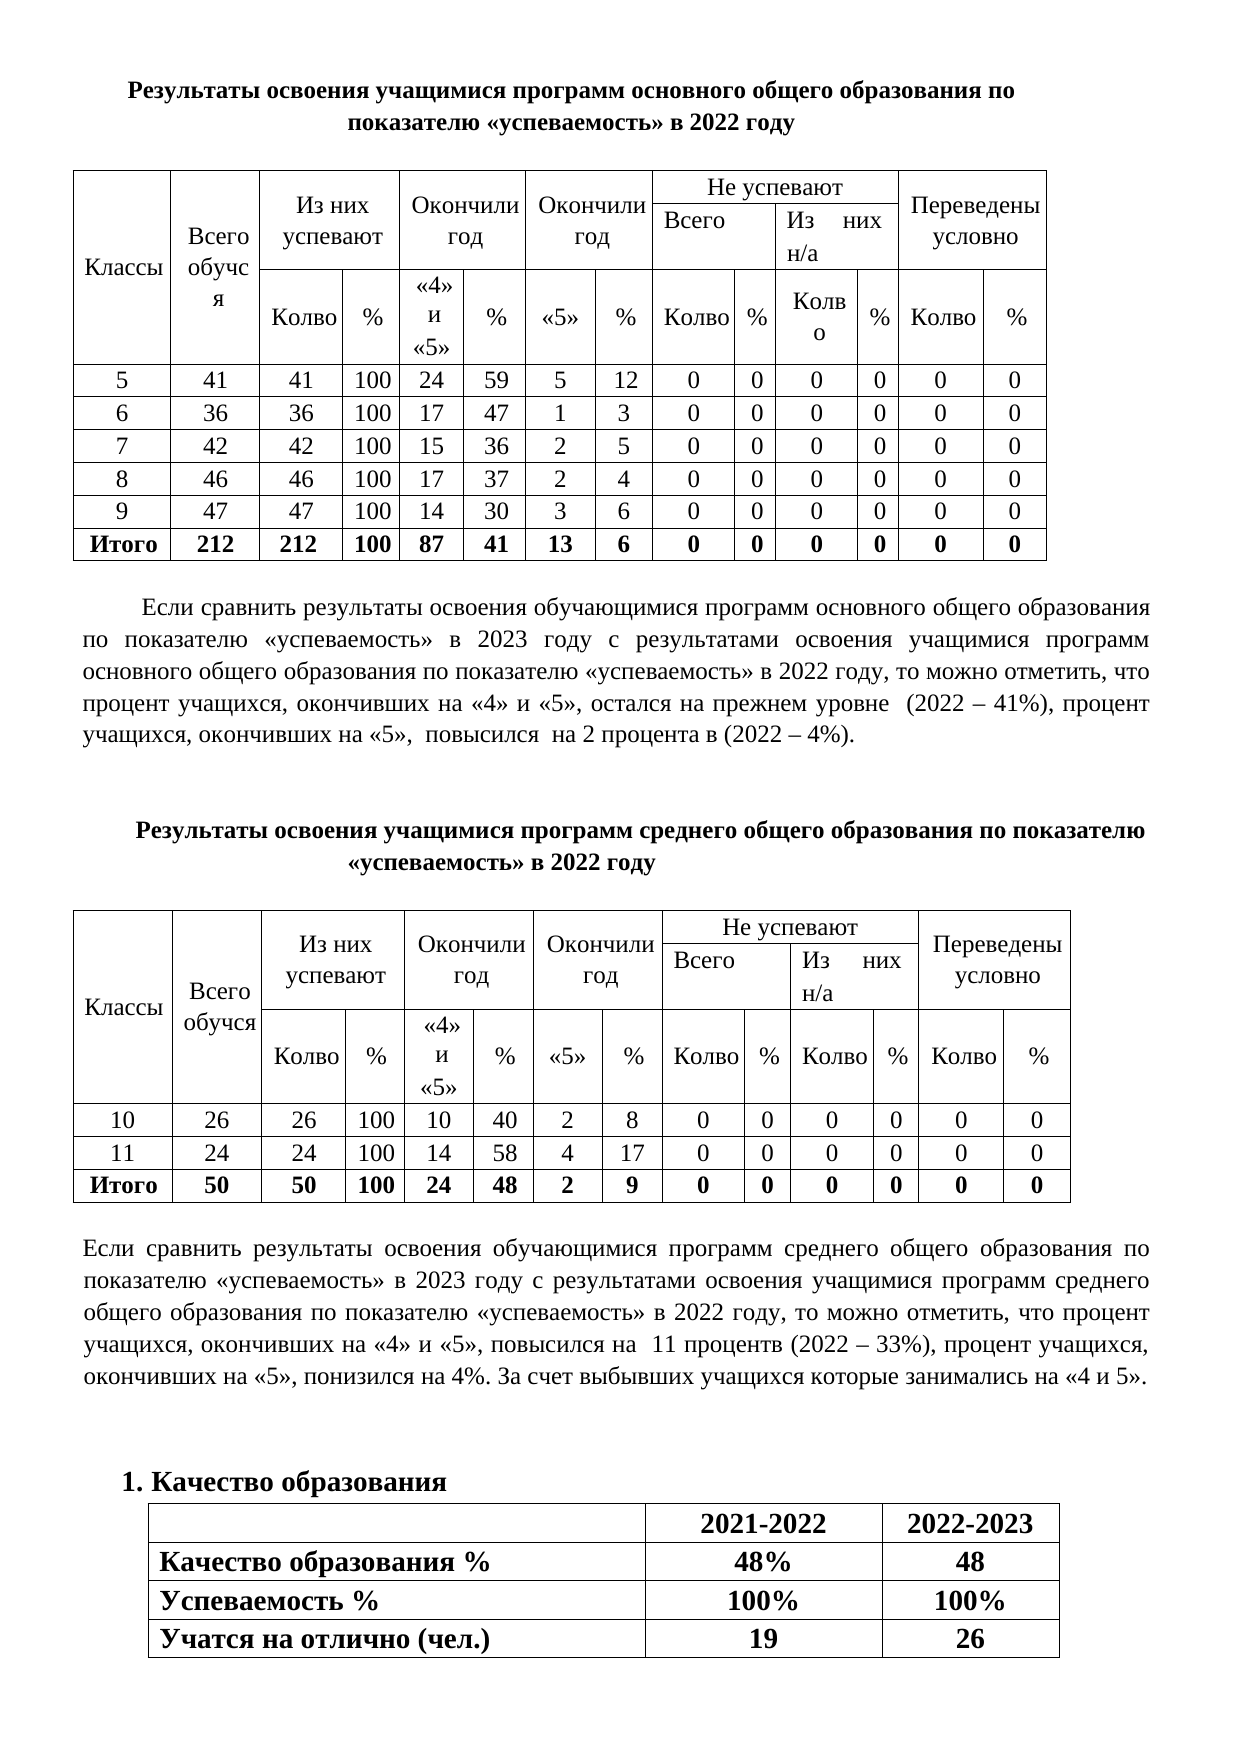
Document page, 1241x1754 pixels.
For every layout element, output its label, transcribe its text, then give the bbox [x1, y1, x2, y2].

table_cell % [343, 270, 399, 363]
table_cell 3 [596, 397, 652, 429]
table_cell 0 [919, 1104, 1003, 1136]
table_cell 100 [343, 463, 399, 495]
table_cell % [603, 1010, 662, 1103]
table_cell 100% [646, 1581, 882, 1618]
table_cell 17 [400, 397, 463, 429]
table_header Классы [74, 911, 172, 1103]
table_cell 0 [776, 496, 857, 527]
table_cell 0 [984, 463, 1046, 495]
table_cell 48% [646, 1543, 882, 1580]
table_cell 0 [858, 397, 898, 429]
table_cell 47 [464, 397, 525, 429]
table_cell 0 [899, 463, 983, 495]
table_cell 2 [534, 1104, 602, 1136]
table_cell 30 [464, 496, 525, 527]
table_header Всего обучся [171, 171, 259, 363]
table_cell % [346, 1010, 404, 1103]
table_cell 50 [262, 1170, 345, 1202]
table_cell 8 [74, 463, 170, 495]
table_cell 10 [405, 1104, 473, 1136]
table_cell 7 [74, 430, 170, 462]
table_cell 50 [173, 1170, 261, 1202]
table_cell 24 [405, 1170, 473, 1202]
table_header Не успевают [653, 171, 898, 203]
table_header [149, 1504, 645, 1542]
table_cell 0 [776, 430, 857, 462]
table_header Всего обучся [173, 911, 261, 1103]
table_cell 59 [464, 365, 525, 396]
table_cell 0 [984, 430, 1046, 462]
table_cell 26 [173, 1104, 261, 1136]
table_cell 0 [735, 430, 775, 462]
table_cell 9 [74, 496, 170, 527]
table_cell 0 [776, 365, 857, 396]
table_cell 14 [405, 1137, 473, 1169]
table_cell 212 [171, 529, 259, 560]
table_cell 0 [874, 1137, 918, 1169]
table_cell % [474, 1010, 533, 1103]
table_cell 2 [534, 1170, 602, 1202]
table_cell 41 [464, 529, 525, 560]
table_cell 6 [596, 496, 652, 527]
table_cell 14 [400, 496, 463, 527]
table_header Переведены условно [919, 911, 1070, 1009]
table_cell Итого [74, 1170, 172, 1202]
table_cell 0 [776, 463, 857, 495]
table_cell Колво [899, 270, 983, 363]
table_header Окончили год [526, 171, 652, 269]
table_cell 8 [603, 1104, 662, 1136]
table_cell 0 [858, 430, 898, 462]
table_cell 100 [346, 1104, 404, 1136]
table_cell «5» [526, 270, 595, 363]
table_cell 0 [791, 1170, 873, 1202]
table_cell 5 [74, 365, 170, 396]
table_cell «5» [534, 1010, 602, 1103]
table_cell Итого [74, 529, 170, 560]
table_cell «4» и «5» [405, 1010, 473, 1103]
table_cell 0 [653, 463, 734, 495]
table_cell 40 [474, 1104, 533, 1136]
table_cell 0 [1004, 1137, 1070, 1169]
table_cell 24 [173, 1137, 261, 1169]
table_cell 48 [883, 1543, 1059, 1580]
table_cell 0 [653, 397, 734, 429]
table_header Переведены условно [899, 171, 1046, 269]
table_cell 3 [526, 496, 595, 527]
table_header Из них успевают [262, 911, 404, 1009]
table_cell 100 [343, 365, 399, 396]
table_cell 0 [735, 397, 775, 429]
table_cell 0 [874, 1104, 918, 1136]
table_cell 0 [776, 397, 857, 429]
table_cell 1 [526, 397, 595, 429]
table_header Не успевают [663, 911, 918, 943]
table_cell Колво [262, 1010, 345, 1103]
table_cell 0 [919, 1170, 1003, 1202]
table_cell 100 [343, 496, 399, 527]
table_cell 100 [346, 1170, 404, 1202]
table_cell % [596, 270, 652, 363]
table_cell Учатся на отлично (чел.) [149, 1620, 645, 1657]
table_cell 0 [858, 365, 898, 396]
table_cell 0 [745, 1170, 790, 1202]
text Если сравнить результаты освоения обучающимися программ среднего общего образования по показателю «успеваемость» в 2023 году с результатами освоения учащимися программ среднего общего образования по показателю «успеваемость» в 2022 году, то можно отметить, что процент учащихся, окончивших на «4» и «5», повысился на 11 процентв (2022 – 33%), процент учащихся, окончивших на «5», понизился на 4%. За счет выбывших учащихся которые занимались на «4 и 5». [82, 1233, 1151, 1389]
table_cell 0 [874, 1170, 918, 1202]
table_cell 0 [919, 1137, 1003, 1169]
table_cell 0 [663, 1170, 744, 1202]
table_header 2021-2022 [646, 1504, 882, 1542]
table_cell 13 [526, 529, 595, 560]
table_cell 42 [260, 430, 342, 462]
text 1. Качество образования [121, 1464, 1152, 1498]
table_cell 0 [776, 529, 857, 560]
table_cell 0 [899, 496, 983, 527]
subtitle Результаты освоения учащимися программ основного общего образования по показателю «успеваемость» в 2022 году [127, 75, 1151, 136]
table_cell 0 [653, 496, 734, 527]
table_cell 26 [262, 1104, 345, 1136]
table_cell 0 [899, 430, 983, 462]
table_cell 100 [343, 430, 399, 462]
table_cell 0 [858, 463, 898, 495]
table_cell 42 [171, 430, 259, 462]
table_cell 0 [858, 529, 898, 560]
table_cell 36 [260, 397, 342, 429]
table_cell 0 [984, 365, 1046, 396]
table_cell 19 [646, 1620, 882, 1657]
table_cell 100 [346, 1137, 404, 1169]
table_cell 0 [899, 529, 983, 560]
table_cell 36 [171, 397, 259, 429]
table_cell Колво [653, 270, 734, 363]
table_header Окончили год [534, 911, 662, 1009]
table_header Классы [74, 171, 170, 363]
table_cell 0 [1004, 1170, 1070, 1202]
table_cell 6 [74, 397, 170, 429]
table_cell 24 [400, 365, 463, 396]
table_cell 0 [984, 496, 1046, 527]
table_cell Колво [663, 1010, 744, 1103]
table_cell 0 [791, 1104, 873, 1136]
table_cell % [745, 1010, 790, 1103]
text Если сравнить результаты освоения обучающимися программ основного общего образования по показателю «успеваемость» в 2023 году с результатами освоения учащимися программ основного общего образования по показателю «успеваемость» в 2022 году, то можно отметить, что процент учащихся, окончивших на «4» и «5», остался на прежнем уровне (2022 – 41%), процент учащихся, окончивших на «5», повысился на 2 процента в (2022 – 4%). [82, 592, 1151, 748]
table_cell 0 [791, 1137, 873, 1169]
table_cell 0 [735, 365, 775, 396]
table_cell 6 [596, 529, 652, 560]
table_cell 26 [883, 1620, 1059, 1657]
table_cell 5 [596, 430, 652, 462]
table_cell 0 [735, 463, 775, 495]
table_cell % [464, 270, 525, 363]
table_cell Успеваемость % [149, 1581, 645, 1618]
table_cell Из них н/а [791, 944, 918, 1009]
table_cell 212 [260, 529, 342, 560]
table_cell 4 [534, 1137, 602, 1169]
table_cell 17 [603, 1137, 662, 1169]
table_cell 0 [984, 397, 1046, 429]
table_cell 2 [526, 430, 595, 462]
table_cell 100 [343, 529, 399, 560]
table_cell 48 [474, 1170, 533, 1202]
table_cell 0 [653, 430, 734, 462]
table_cell 58 [474, 1137, 533, 1169]
table_cell 0 [1004, 1104, 1070, 1136]
table_cell Колво [776, 270, 857, 363]
table_cell % [735, 270, 775, 363]
table_cell 41 [260, 365, 342, 396]
table_cell 0 [653, 529, 734, 560]
table_cell % [984, 270, 1046, 363]
table_cell 100 [343, 397, 399, 429]
table_cell 0 [984, 529, 1046, 560]
table_cell 0 [899, 397, 983, 429]
table_cell 47 [260, 496, 342, 527]
table_cell Всего [653, 204, 775, 269]
table_cell 17 [400, 463, 463, 495]
table_cell 24 [262, 1137, 345, 1169]
table_cell 87 [400, 529, 463, 560]
table_cell 0 [745, 1104, 790, 1136]
table_cell «4» и «5» [400, 270, 463, 363]
table_cell 9 [603, 1170, 662, 1202]
table_cell 46 [260, 463, 342, 495]
table_cell % [874, 1010, 918, 1103]
table_cell 0 [735, 529, 775, 560]
table_cell 0 [858, 496, 898, 527]
table_cell 46 [171, 463, 259, 495]
table_cell 2 [526, 463, 595, 495]
table_cell 15 [400, 430, 463, 462]
table_cell 0 [899, 365, 983, 396]
table_cell % [1004, 1010, 1070, 1103]
table_cell 10 [74, 1104, 172, 1136]
table_cell 0 [663, 1137, 744, 1169]
table_cell Колво [919, 1010, 1003, 1103]
table_cell Колво [260, 270, 342, 363]
table_cell Колво [791, 1010, 873, 1103]
subtitle Результаты освоения учащимися программ среднего общего образования по показателю «успеваемость» в 2022 году [135, 815, 1151, 876]
table_header Окончили год [405, 911, 533, 1009]
table_cell 0 [735, 496, 775, 527]
table_cell Из них н/а [776, 204, 898, 269]
table_header Окончили год [400, 171, 525, 269]
table_cell 0 [653, 365, 734, 396]
table_cell 4 [596, 463, 652, 495]
table_cell Всего [663, 944, 790, 1009]
table_cell 37 [464, 463, 525, 495]
table_cell 5 [526, 365, 595, 396]
table_cell Качество образования % [149, 1543, 645, 1580]
table_cell 11 [74, 1137, 172, 1169]
table_cell % [858, 270, 898, 363]
table_header Из них успевают [260, 171, 399, 269]
table_cell 47 [171, 496, 259, 527]
table_cell 0 [663, 1104, 744, 1136]
table_cell 12 [596, 365, 652, 396]
table_cell 41 [171, 365, 259, 396]
table_cell 36 [464, 430, 525, 462]
table_cell 0 [745, 1137, 790, 1169]
table_cell 100% [883, 1581, 1059, 1618]
table_header 2022-2023 [883, 1504, 1059, 1542]
